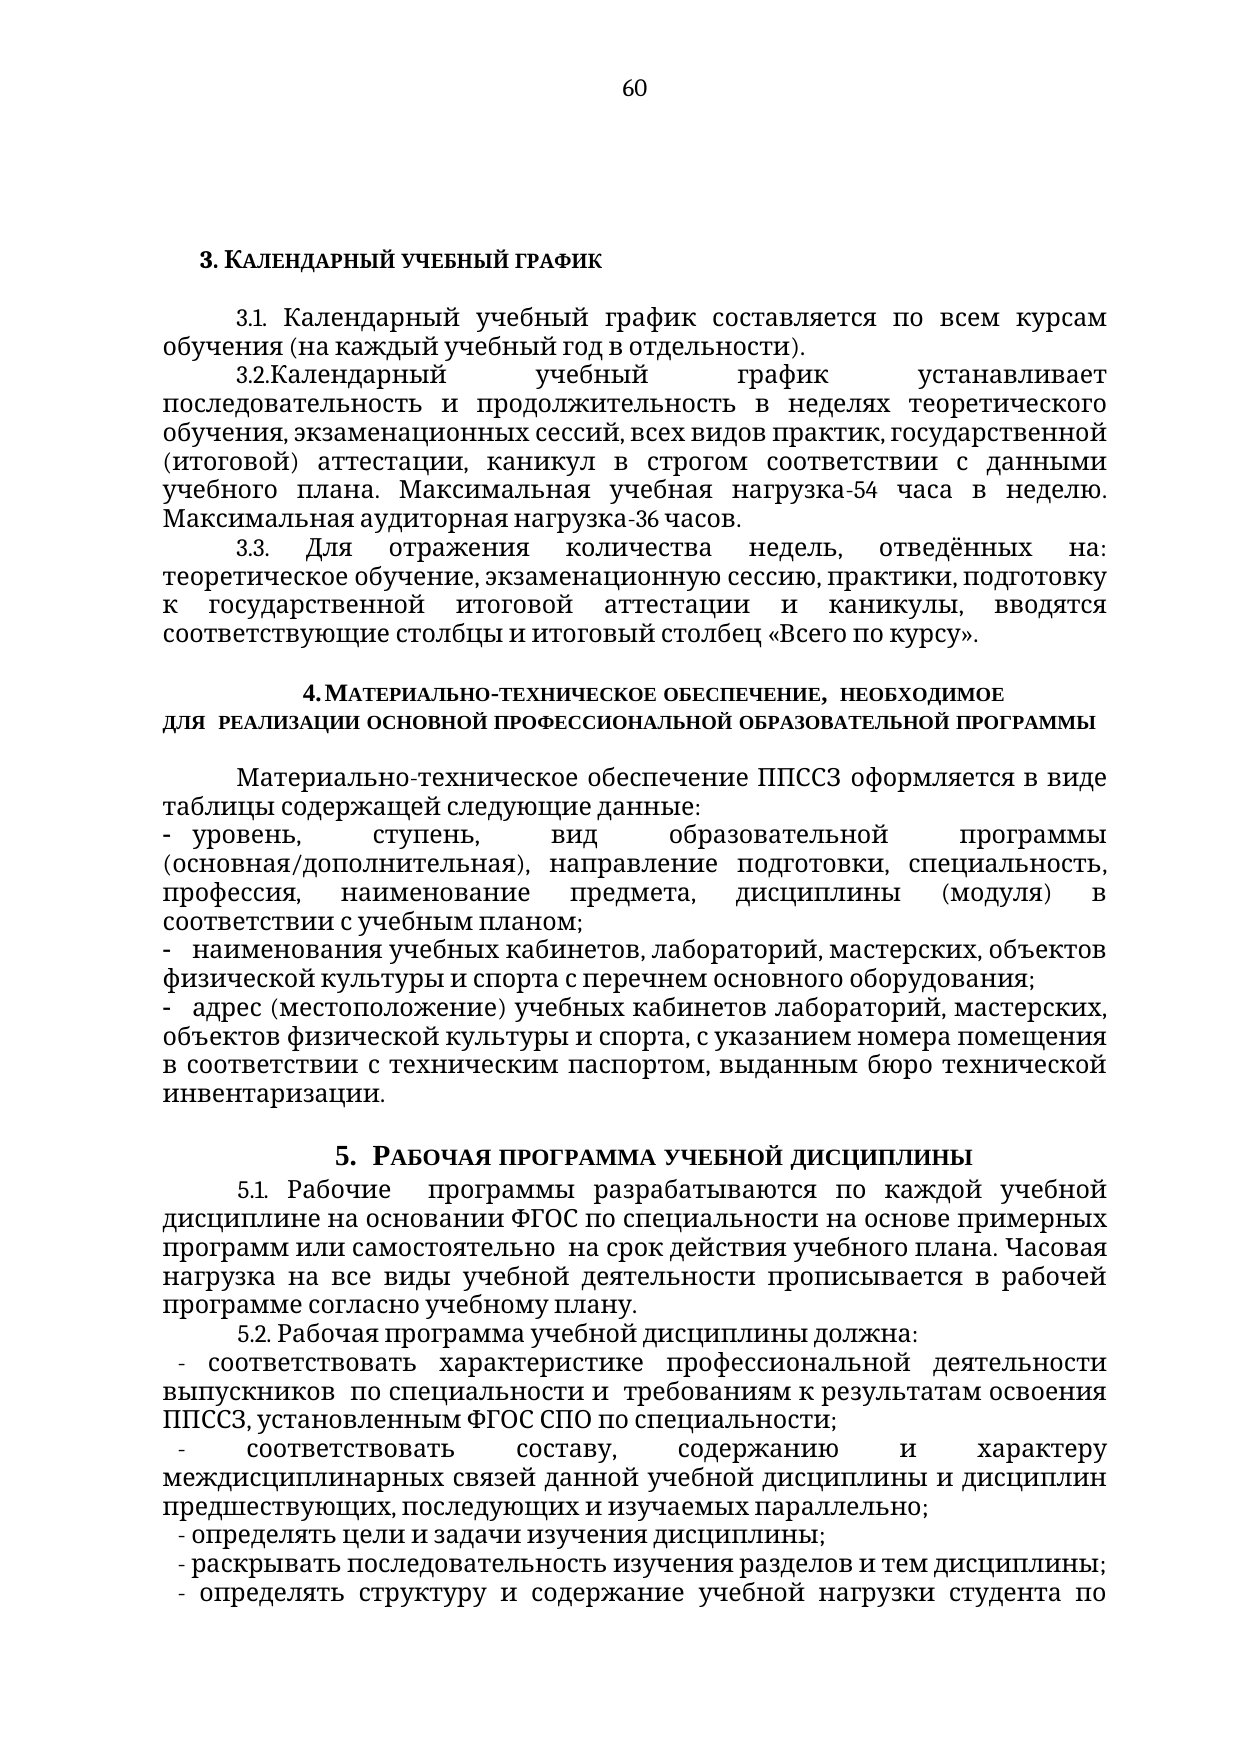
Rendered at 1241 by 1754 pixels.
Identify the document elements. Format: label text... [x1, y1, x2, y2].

text 3.2.Календарный учебный график устанавливает последовательность и продолжительность в неделях теоретического обучения, экзаменационных сессий, всех видов практик, государственной (итоговой) аттестации, каникул в строгом соответствии с данными учебного плана. Максимальная учебная нагрузка-54 часа в неделю. Максимальная аудиторная нагрузка-36 часов. [162, 361, 1107, 534]
text 3.3. Для отражения количества недель, отведённых на: теоретическое обучение, экзаменационную сессию, практики, подготовку к государственной итоговой аттестации и каникулы, вводятся соответствующие столбцы и итоговый столбец «Всего по курсу». [162, 534, 1107, 649]
list Материально-техническое обеспечение, необходимое [200, 678, 1107, 706]
list Рабочая программа учебной дисциплины [200, 1138, 1107, 1171]
text 3. Календарный учебный график [200, 246, 1107, 275]
text для реализации основной профессиональной образовательной программы [162, 706, 1107, 735]
text Материально-техническое обеспечение ППССЗ оформляется в виде таблицы содержащей следующие данные: [162, 764, 1107, 821]
list наименования учебных кабинетов, лабораторий, мастерских, объектов физической культуры и спорта с перечнем основного оборудования; [162, 936, 1107, 994]
text - соответствовать составу, содержанию и характеру междисциплинарных связей данной учебной дисциплины и дисциплин предшествующих, последующих и изучаемых параллельно; [162, 1435, 1107, 1521]
text - раскрывать последовательность изучения разделов и тем дисциплины; [162, 1550, 1107, 1579]
list адрес (местоположение) учебных кабинетов лабораторий, мастерских, объектов физической культуры и спорта, с указанием номера помещения в соответствии с техническим паспортом, выданным бюро технической инвентаризации. [162, 994, 1107, 1109]
text - соответствовать характеристике профессиональной деятельности выпускников по специальности и требованиям к результатам освоения ППССЗ, установленным ФГОС СПО по специальности; [162, 1349, 1107, 1435]
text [162, 1579, 1107, 1607]
list уровень, ступень, вид образовательной программы (основная/дополнительная), направление подготовки, специальность, профессия, наименование предмета, дисциплины (модуля) в соответствии с учебным планом; [162, 821, 1107, 936]
text 3.1. Календарный учебный график составляется по всем курсам обучения (на каждый учебный год в отдельности). [162, 304, 1107, 361]
text 5.1. Рабочие программы разрабатываются по каждой учебной дисциплине на основании ФГОС по специальности на основе примерных программ или самостоятельно на срок действия учебного плана. Часовая нагрузка на все виды учебной деятельности прописывается в рабочей программе согласно учебному плану. [162, 1176, 1107, 1320]
text - определять цели и задачи изучения дисциплины; [162, 1521, 1107, 1550]
text 5.2. Рабочая программа учебной дисциплины должна: [162, 1320, 1107, 1349]
